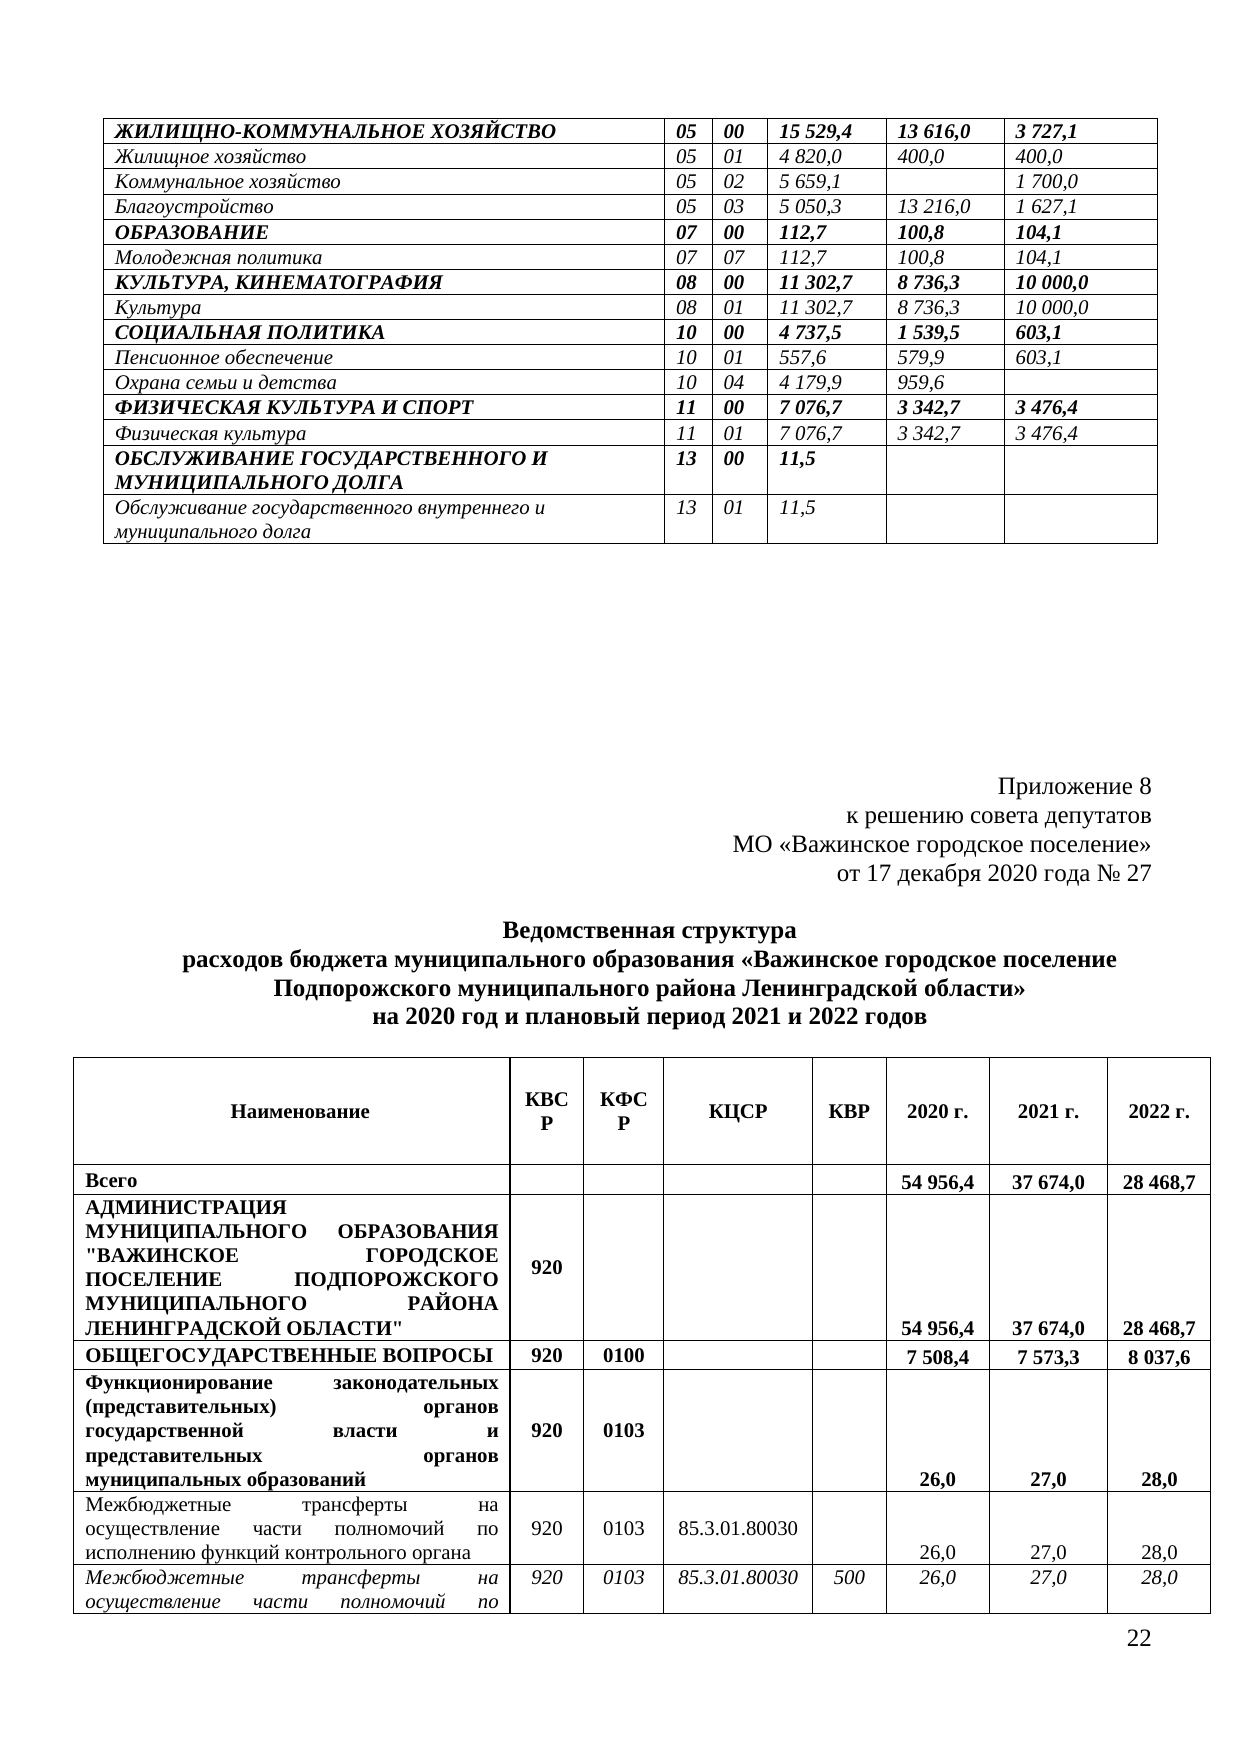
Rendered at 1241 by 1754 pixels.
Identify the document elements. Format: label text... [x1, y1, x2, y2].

table_cell 0103 [584, 1492, 663, 1564]
table_cell 01 [713, 295, 767, 319]
table_cell 8 736,3 [887, 295, 1004, 319]
table_cell 400,0 [1005, 144, 1157, 168]
table_cell ФИЗИЧЕСКАЯ КУЛЬТУРА И СПОРТ [104, 395, 664, 419]
table_cell 10 000,0 [1005, 295, 1157, 319]
table_cell 112,7 [768, 220, 886, 244]
table_cell 13 616,0 [887, 119, 1004, 143]
table_cell Обслуживание государственного внутреннего и муниципального долга [104, 495, 664, 543]
table_cell 00 [713, 446, 767, 494]
table_cell 01 [713, 420, 767, 444]
table_cell 26,0 [887, 1565, 989, 1613]
table_cell 85.3.01.80030 [664, 1565, 812, 1613]
table_cell 112,7 [768, 245, 886, 269]
table_cell 500 [813, 1565, 886, 1613]
table_cell 5 050,3 [768, 195, 886, 218]
table_cell Жилищное хозяйство [104, 144, 664, 168]
text МО «Важинское городское поселение» [148, 829, 1152, 858]
table_cell 28,0 [1108, 1492, 1210, 1564]
table_header КФСР [584, 1058, 663, 1164]
table_cell 02 [713, 169, 767, 193]
table_cell 00 [713, 119, 767, 143]
table_cell 37 674,0 [990, 1195, 1107, 1339]
table_cell 27,0 [990, 1370, 1107, 1491]
table_cell [887, 495, 1004, 543]
table_cell 28,0 [1108, 1370, 1210, 1491]
table_cell 08 [665, 295, 712, 319]
table_cell 10 [665, 320, 712, 344]
table_cell ОБРАЗОВАНИЕ [104, 220, 664, 244]
table_cell [813, 1341, 886, 1369]
table_cell Благоустройство [104, 195, 664, 218]
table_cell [74, 1565, 509, 1613]
table_cell 13 [665, 446, 712, 494]
table_cell 603,1 [1005, 320, 1157, 344]
table_cell 1 539,5 [887, 320, 1004, 344]
table_cell 0100 [584, 1341, 663, 1369]
table_cell АДМИНИСТРАЦИЯ МУНИЦИПАЛЬНОГО ОБРАЗОВАНИЯ "ВАЖИНСКОЕ ГОРОДСКОЕ ПОСЕЛЕНИЕ ПОДПОРОЖСКОГО МУНИЦИПАЛЬНОГО РАЙОНА ЛЕНИНГРАДСКОЙ ОБЛАСТИ" [74, 1195, 509, 1339]
text Ведомственная структура [148, 915, 1152, 944]
table_cell [584, 1195, 663, 1339]
table_cell 03 [713, 195, 767, 218]
table_cell 10 [665, 345, 712, 369]
table_cell 0103 [584, 1565, 663, 1613]
table_cell Всего [74, 1165, 509, 1194]
table_cell 5 659,1 [768, 169, 886, 193]
table_cell Молодежная политика [104, 245, 664, 269]
table_cell 11 302,7 [768, 270, 886, 294]
table_cell 7 076,7 [768, 420, 886, 444]
table_cell 01 [713, 144, 767, 168]
table_cell 7 076,7 [768, 395, 886, 419]
table_cell 4 737,5 [768, 320, 886, 344]
table_cell 10 000,0 [1005, 270, 1157, 294]
table_cell 100,8 [887, 245, 1004, 269]
table_cell 26,0 [887, 1492, 989, 1564]
table_cell ОБЩЕГОСУДАРСТВЕННЫЕ ВОПРОСЫ [74, 1341, 509, 1369]
table_cell 400,0 [887, 144, 1004, 168]
table_cell 26,0 [887, 1370, 989, 1491]
text Приложение 8 [148, 771, 1152, 800]
table_cell 11 [665, 395, 712, 419]
table_cell 54 956,4 [887, 1195, 989, 1339]
table_cell 920 [511, 1195, 583, 1339]
table_cell 05 [665, 119, 712, 143]
table_cell 557,6 [768, 345, 886, 369]
table_cell [813, 1492, 886, 1564]
table_cell 54 956,4 [887, 1165, 989, 1194]
table_cell Пенсионное обеспечение [104, 345, 664, 369]
table_cell [1005, 446, 1157, 494]
table_cell 01 [713, 345, 767, 369]
table_cell 11 302,7 [768, 295, 886, 319]
table_cell 920 [511, 1492, 583, 1564]
table_cell [813, 1165, 886, 1194]
text на 2020 год и плановый период 2021 и 2022 годов [148, 1001, 1152, 1030]
table_cell 7 508,4 [887, 1341, 989, 1369]
table_cell 4 179,9 [768, 370, 886, 394]
table_cell ЖИЛИЩНО-КОММУНАЛЬНОЕ ХОЗЯЙСТВО [104, 119, 664, 143]
table_cell [887, 446, 1004, 494]
table_cell Культура [104, 295, 664, 319]
table_cell [813, 1195, 886, 1339]
table_cell 28 468,7 [1108, 1195, 1210, 1339]
table_cell 05 [665, 144, 712, 168]
table_cell 10 [665, 370, 712, 394]
table_cell 3 476,4 [1005, 395, 1157, 419]
table_header КВР [813, 1058, 886, 1164]
table_cell 8 037,6 [1108, 1341, 1210, 1369]
table_cell 27,0 [990, 1492, 1107, 1564]
table_cell СОЦИАЛЬНАЯ ПОЛИТИКА [104, 320, 664, 344]
table_cell 11,5 [768, 495, 886, 543]
table_header Наименование [74, 1058, 509, 1164]
table_cell 01 [713, 495, 767, 543]
table_header 2020 г. [887, 1058, 989, 1164]
table_cell 3 727,1 [1005, 119, 1157, 143]
table_cell 07 [665, 245, 712, 269]
table_cell 3 476,4 [1005, 420, 1157, 444]
table_cell 11,5 [768, 446, 886, 494]
table_cell [664, 1370, 812, 1491]
table_cell 15 529,4 [768, 119, 886, 143]
table_cell 4 820,0 [768, 144, 886, 168]
table_header КЦСР [664, 1058, 812, 1164]
table_cell 3 342,7 [887, 420, 1004, 444]
table_header 2021 г. [990, 1058, 1107, 1164]
table_cell 920 [511, 1341, 583, 1369]
table_cell Функционирование законодательных (представительных) органов государственной власти и представительных органов муниципальных образований [74, 1370, 509, 1491]
table_cell КУЛЬТУРА, КИНЕМАТОГРАФИЯ [104, 270, 664, 294]
table_cell [1005, 370, 1157, 394]
table_cell 28,0 [1108, 1565, 1210, 1613]
table_cell 00 [713, 320, 767, 344]
table_cell [813, 1370, 886, 1491]
table_cell 579,9 [887, 345, 1004, 369]
table_cell 7 573,3 [990, 1341, 1107, 1369]
table_header 2022 г. [1108, 1058, 1210, 1164]
table_cell Межбюджетные трансферты на осуществление части полномочий по исполнению функций контрольного органа [74, 1492, 509, 1564]
table_cell Коммунальное хозяйство [104, 169, 664, 193]
table_cell 8 736,3 [887, 270, 1004, 294]
table_cell 05 [665, 195, 712, 218]
table_cell 05 [665, 169, 712, 193]
table_cell 1 700,0 [1005, 169, 1157, 193]
table_cell [664, 1341, 812, 1369]
table_cell 28 468,7 [1108, 1165, 1210, 1194]
table_cell [584, 1165, 663, 1194]
table_cell [511, 1165, 583, 1194]
table_cell 08 [665, 270, 712, 294]
table_cell [1005, 495, 1157, 543]
table_cell 959,6 [887, 370, 1004, 394]
table_cell Физическая культура [104, 420, 664, 444]
table_cell 04 [713, 370, 767, 394]
table_header КВСР [511, 1058, 583, 1164]
table_cell 00 [713, 395, 767, 419]
table_cell 1 627,1 [1005, 195, 1157, 218]
table_cell 37 674,0 [990, 1165, 1107, 1194]
table_cell 104,1 [1005, 245, 1157, 269]
table_cell 00 [713, 270, 767, 294]
table_cell [664, 1165, 812, 1194]
table_cell 11 [665, 420, 712, 444]
table_cell 07 [713, 245, 767, 269]
table_cell 85.3.01.80030 [664, 1492, 812, 1564]
text от 17 декабря 2020 года № 27 [148, 858, 1152, 886]
table_cell 3 342,7 [887, 395, 1004, 419]
table_cell [887, 169, 1004, 193]
table_cell [664, 1195, 812, 1339]
table_cell 920 [511, 1370, 583, 1491]
text к решению совета депутатов [148, 800, 1152, 829]
table_cell Охрана семьи и детства [104, 370, 664, 394]
table_cell ОБСЛУЖИВАНИЕ ГОСУДАРСТВЕННОГО И МУНИЦИПАЛЬНОГО ДОЛГА [104, 446, 664, 494]
table_cell 104,1 [1005, 220, 1157, 244]
table_cell 0103 [584, 1370, 663, 1491]
table_cell 603,1 [1005, 345, 1157, 369]
table_cell 07 [665, 220, 712, 244]
table_cell 27,0 [990, 1565, 1107, 1613]
table_cell 13 216,0 [887, 195, 1004, 218]
table_cell 00 [713, 220, 767, 244]
table_cell 13 [665, 495, 712, 543]
table_cell 100,8 [887, 220, 1004, 244]
text расходов бюджета муниципального образования «Важинское городское поселение Подпорожского муниципального района Ленинградской области» [148, 944, 1152, 1001]
table_cell 920 [511, 1565, 583, 1613]
